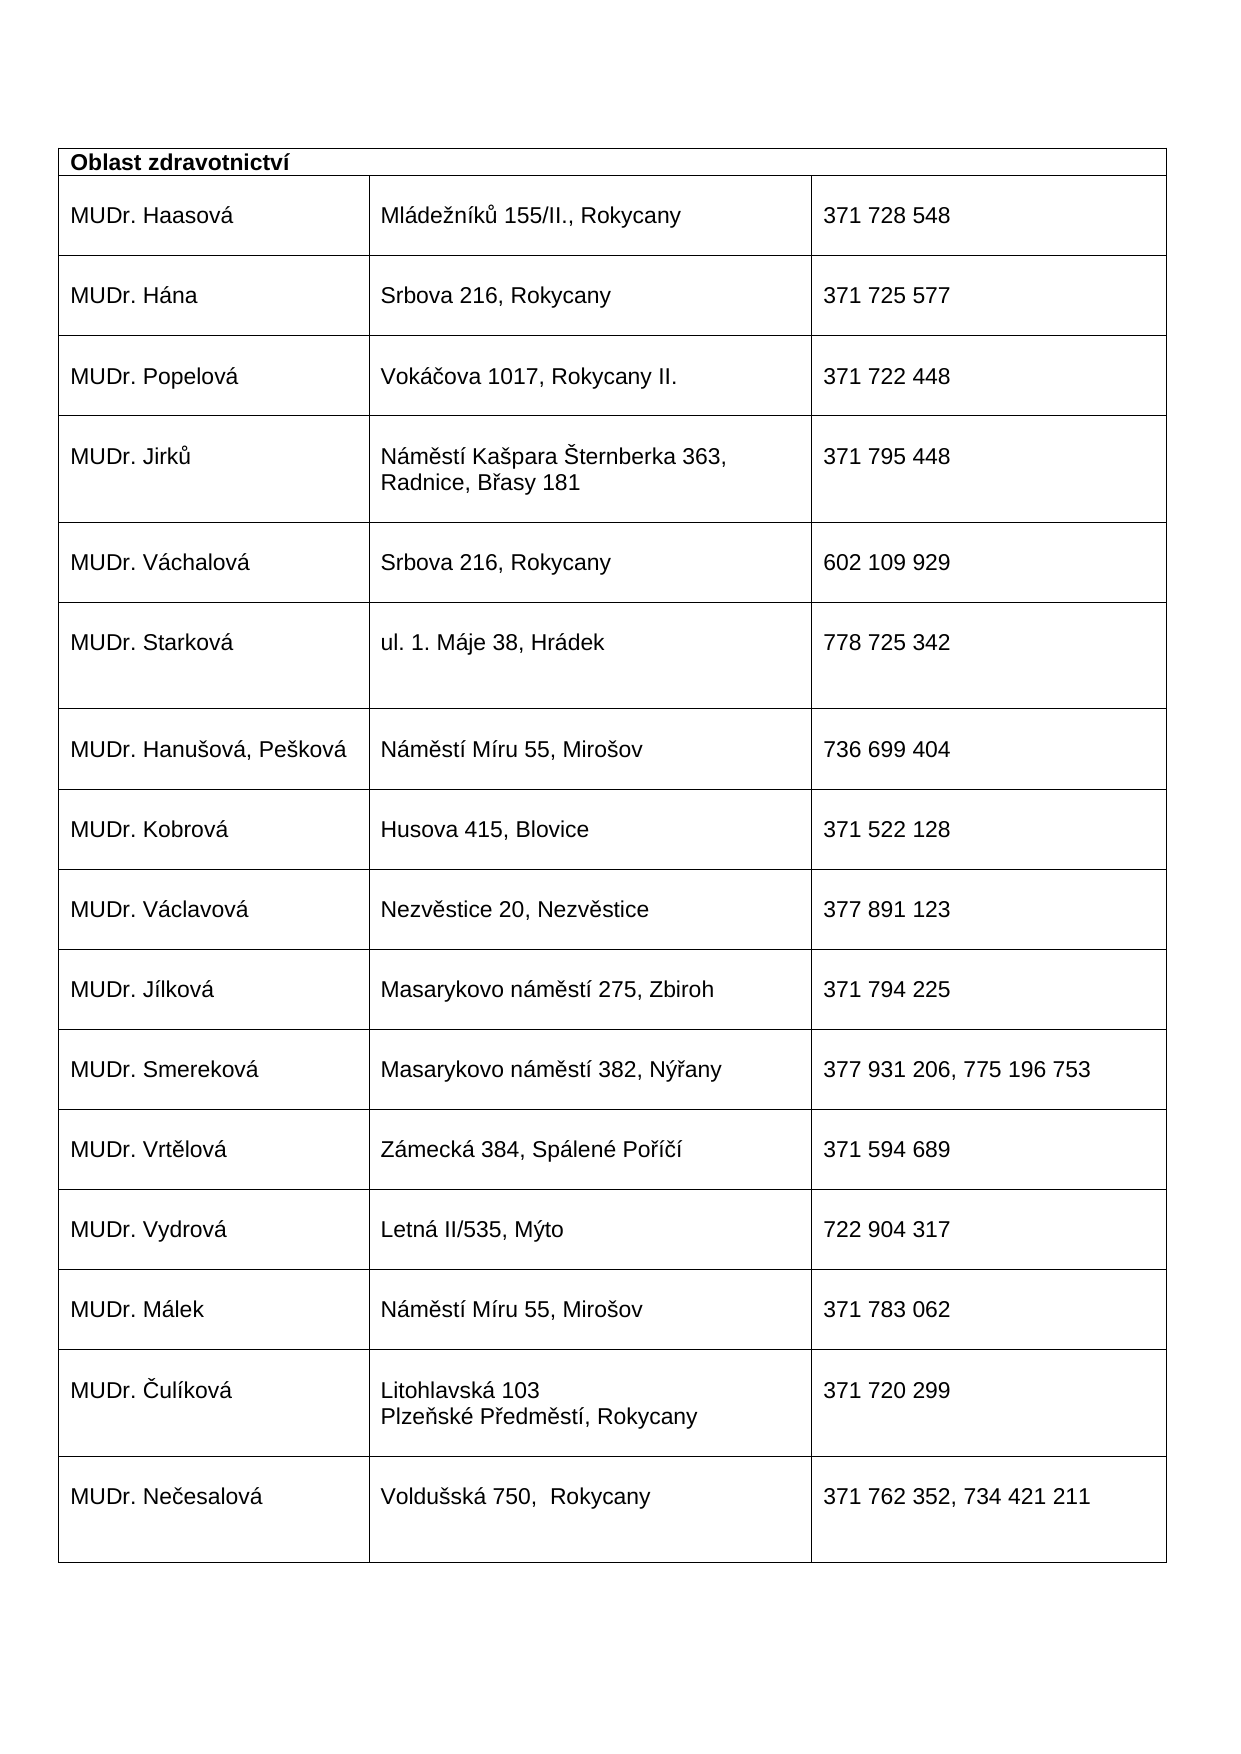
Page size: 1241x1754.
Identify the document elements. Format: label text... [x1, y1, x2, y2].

table_cell MUDr. Čulíková [59, 1350, 369, 1456]
table_cell MUDr. Vydrová [59, 1190, 369, 1269]
table_cell 778 725 342 [812, 603, 1166, 708]
table_cell 371 722 448 [812, 336, 1166, 415]
table_cell 371 794 225 [812, 950, 1166, 1029]
table_cell MUDr. Váchalová [59, 523, 369, 602]
table_cell Masarykovo náměstí 275, Zbiroh [370, 950, 811, 1029]
table_cell MUDr. Kobrová [59, 790, 369, 868]
table_cell MUDr. Starková [59, 603, 369, 708]
table_cell Náměstí Míru 55, Mirošov [370, 1270, 811, 1349]
table_cell MUDr. Haasová [59, 176, 369, 255]
table_cell MUDr. Václavová [59, 870, 369, 949]
table_cell MUDr. Málek [59, 1270, 369, 1349]
table_cell Náměstí Míru 55, Mirošov [370, 709, 811, 788]
table_cell 371 522 128 [812, 790, 1166, 868]
table_cell MUDr. Hána [59, 256, 369, 335]
table_cell Voldušská 750, Rokycany [370, 1457, 811, 1562]
table_cell Náměstí Kašpara Šternberka 363, Radnice, Břasy 181 [370, 416, 811, 522]
table_cell 371 728 548 [812, 176, 1166, 255]
table_cell 371 594 689 [812, 1110, 1166, 1189]
table_cell 371 783 062 [812, 1270, 1166, 1349]
table_cell Srbova 216, Rokycany [370, 523, 811, 602]
table_cell 371 720 299 [812, 1350, 1166, 1456]
table_cell MUDr. Vrtělová [59, 1110, 369, 1189]
table_cell Letná II/535, Mýto [370, 1190, 811, 1269]
table_cell 371 795 448 [812, 416, 1166, 522]
table_cell MUDr. Jílková [59, 950, 369, 1029]
table_cell Litohlavská 103 Plzeňské Předměstí, Rokycany [370, 1350, 811, 1456]
table_cell MUDr. Popelová [59, 336, 369, 415]
table_cell 602 109 929 [812, 523, 1166, 602]
table_cell Nezvěstice 20, Nezvěstice [370, 870, 811, 949]
table_cell Vokáčova 1017, Rokycany II. [370, 336, 811, 415]
table_cell 377 891 123 [812, 870, 1166, 949]
table_cell Mládežníků 155/II., Rokycany [370, 176, 811, 255]
table_cell 377 931 206, 775 196 753 [812, 1030, 1166, 1109]
table_header Oblast zdravotnictví [59, 149, 1166, 175]
table_cell 736 699 404 [812, 709, 1166, 788]
table_cell 722 904 317 [812, 1190, 1166, 1269]
table_cell Husova 415, Blovice [370, 790, 811, 868]
table_cell Srbova 216, Rokycany [370, 256, 811, 335]
table_cell MUDr. Hanušová, Pešková [59, 709, 369, 788]
table_cell MUDr. Jirků [59, 416, 369, 522]
table_cell ul. 1. Máje 38, Hrádek [370, 603, 811, 708]
table_cell Masarykovo náměstí 382, Nýřany [370, 1030, 811, 1109]
table_cell MUDr. Smereková [59, 1030, 369, 1109]
table_cell MUDr. Nečesalová [59, 1457, 369, 1562]
table_cell 371 725 577 [812, 256, 1166, 335]
table_cell Zámecká 384, Spálené Poříčí [370, 1110, 811, 1189]
table_cell 371 762 352, 734 421 211 [812, 1457, 1166, 1562]
